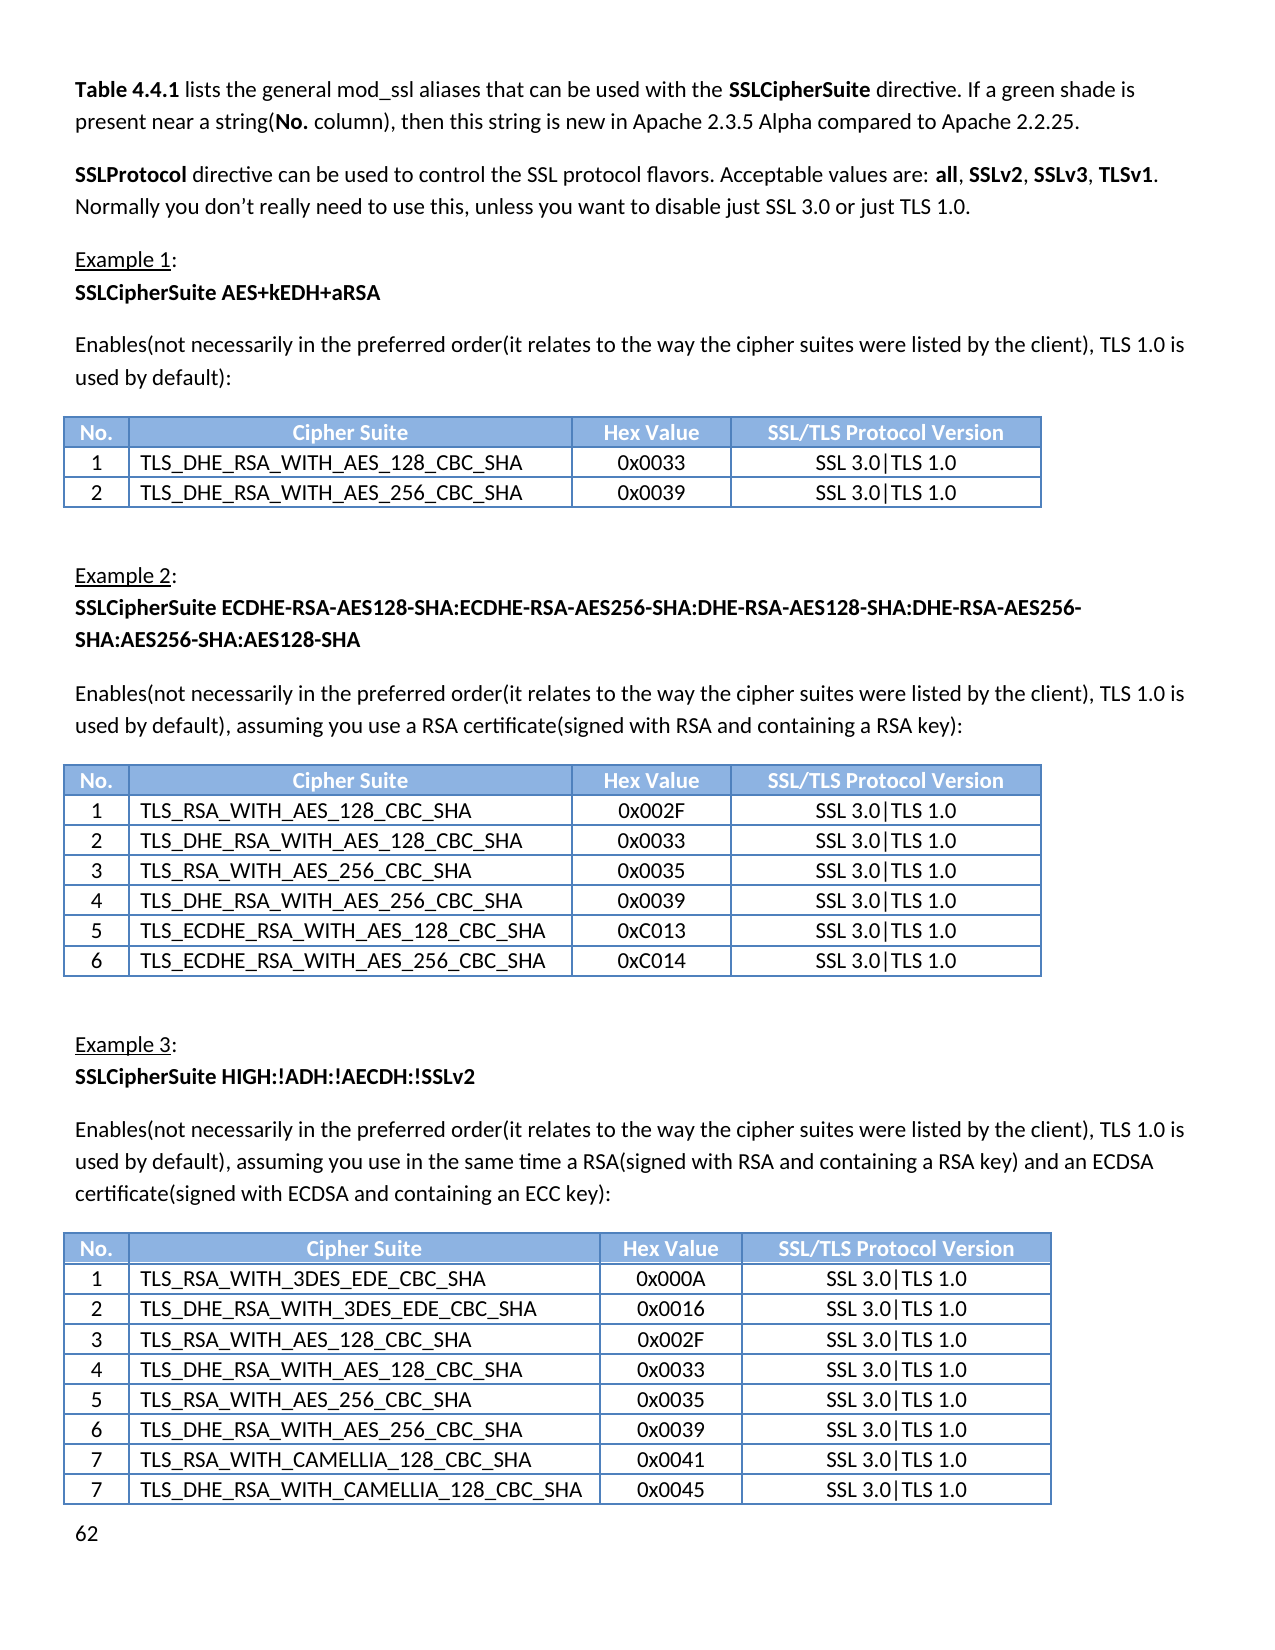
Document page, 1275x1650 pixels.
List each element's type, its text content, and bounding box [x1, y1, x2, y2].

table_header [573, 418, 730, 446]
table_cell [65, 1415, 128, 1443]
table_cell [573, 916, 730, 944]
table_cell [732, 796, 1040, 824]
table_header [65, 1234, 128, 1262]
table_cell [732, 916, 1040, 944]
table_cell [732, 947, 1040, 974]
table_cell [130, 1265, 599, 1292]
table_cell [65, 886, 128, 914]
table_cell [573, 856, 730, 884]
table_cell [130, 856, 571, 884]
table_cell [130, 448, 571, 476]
text Enables(not necessarily in the preferred order(it relates to the way the cipher suites were listed by the client), TLS 1.0 is used by default), assuming you use in the same time a RSA(signed with RSA and containing a RSA key) and an ECDSA certificate(signed with ECDSA and containing an ECC key): [75, 1115, 1200, 1207]
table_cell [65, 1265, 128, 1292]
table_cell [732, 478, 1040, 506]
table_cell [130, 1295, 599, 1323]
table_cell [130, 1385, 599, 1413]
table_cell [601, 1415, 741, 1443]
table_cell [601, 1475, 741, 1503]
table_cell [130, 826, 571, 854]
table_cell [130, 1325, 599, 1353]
text SSLProtocol directive can be used to control the SSL protocol flavors. Acceptable values are: all, SSLv2, SSLv3, TLSv1. Normally you don’t really need to use this, unless you want to disable just SSL 3.0 or just TLS 1.0. [75, 160, 1200, 220]
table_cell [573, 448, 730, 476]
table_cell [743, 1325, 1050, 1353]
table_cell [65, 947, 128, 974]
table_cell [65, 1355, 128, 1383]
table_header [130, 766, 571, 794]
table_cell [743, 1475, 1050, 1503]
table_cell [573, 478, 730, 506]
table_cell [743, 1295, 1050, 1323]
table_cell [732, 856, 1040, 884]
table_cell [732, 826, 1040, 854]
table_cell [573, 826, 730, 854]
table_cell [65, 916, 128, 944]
text Example 1: SSLCipherSuite AES+kEDH+aRSA [75, 245, 1200, 306]
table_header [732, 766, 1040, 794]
text Example 3: SSLCipherSuite HIGH:!ADH:!AECDH:!SSLv2 [75, 1030, 1200, 1090]
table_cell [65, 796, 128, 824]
text Enables(not necessarily in the preferred order(it relates to the way the cipher suites were listed by the client), TLS 1.0 is used by default): [75, 331, 1200, 391]
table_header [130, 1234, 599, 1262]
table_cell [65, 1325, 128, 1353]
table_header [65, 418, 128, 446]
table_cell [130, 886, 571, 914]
text Table 4.4.1 lists the general mod_ssl aliases that can be used with the SSLCipherSuite directive. If a green shade is present near a string(No. column), then this string is new in Apache 2.3.5 Alpha compared to Apache 2.2.25. [75, 75, 1200, 135]
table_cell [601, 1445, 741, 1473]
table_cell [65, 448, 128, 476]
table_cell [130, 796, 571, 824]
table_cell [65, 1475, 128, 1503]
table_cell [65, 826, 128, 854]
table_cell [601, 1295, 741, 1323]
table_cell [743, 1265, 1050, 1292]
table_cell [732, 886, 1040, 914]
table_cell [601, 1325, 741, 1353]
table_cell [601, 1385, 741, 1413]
text Example 2: SSLCipherSuite ECDHE-RSA-AES128-SHA:ECDHE-RSA-AES256-SHA:DHE-RSA-AES128-SHA:DHE-RSA-AES256-SHA:AES256-SHA:AES128-SHA [75, 561, 1200, 654]
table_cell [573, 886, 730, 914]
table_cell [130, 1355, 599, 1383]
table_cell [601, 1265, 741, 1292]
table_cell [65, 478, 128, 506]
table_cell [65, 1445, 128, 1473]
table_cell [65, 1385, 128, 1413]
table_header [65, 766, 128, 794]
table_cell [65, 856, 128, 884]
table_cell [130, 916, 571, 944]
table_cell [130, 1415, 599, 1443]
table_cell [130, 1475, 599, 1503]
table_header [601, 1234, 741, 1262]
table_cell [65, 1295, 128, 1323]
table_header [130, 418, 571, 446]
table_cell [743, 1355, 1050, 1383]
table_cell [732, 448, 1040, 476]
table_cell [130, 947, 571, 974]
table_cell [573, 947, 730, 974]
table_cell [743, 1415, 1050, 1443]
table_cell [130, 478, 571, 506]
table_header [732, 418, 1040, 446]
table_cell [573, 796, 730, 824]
text Enables(not necessarily in the preferred order(it relates to the way the cipher suites were listed by the client), TLS 1.0 is used by default), assuming you use a RSA certificate(signed with RSA and containing a RSA key): [75, 679, 1200, 739]
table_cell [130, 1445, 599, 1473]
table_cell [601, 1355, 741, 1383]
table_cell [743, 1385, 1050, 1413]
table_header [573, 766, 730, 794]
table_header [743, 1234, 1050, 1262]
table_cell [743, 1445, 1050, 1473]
